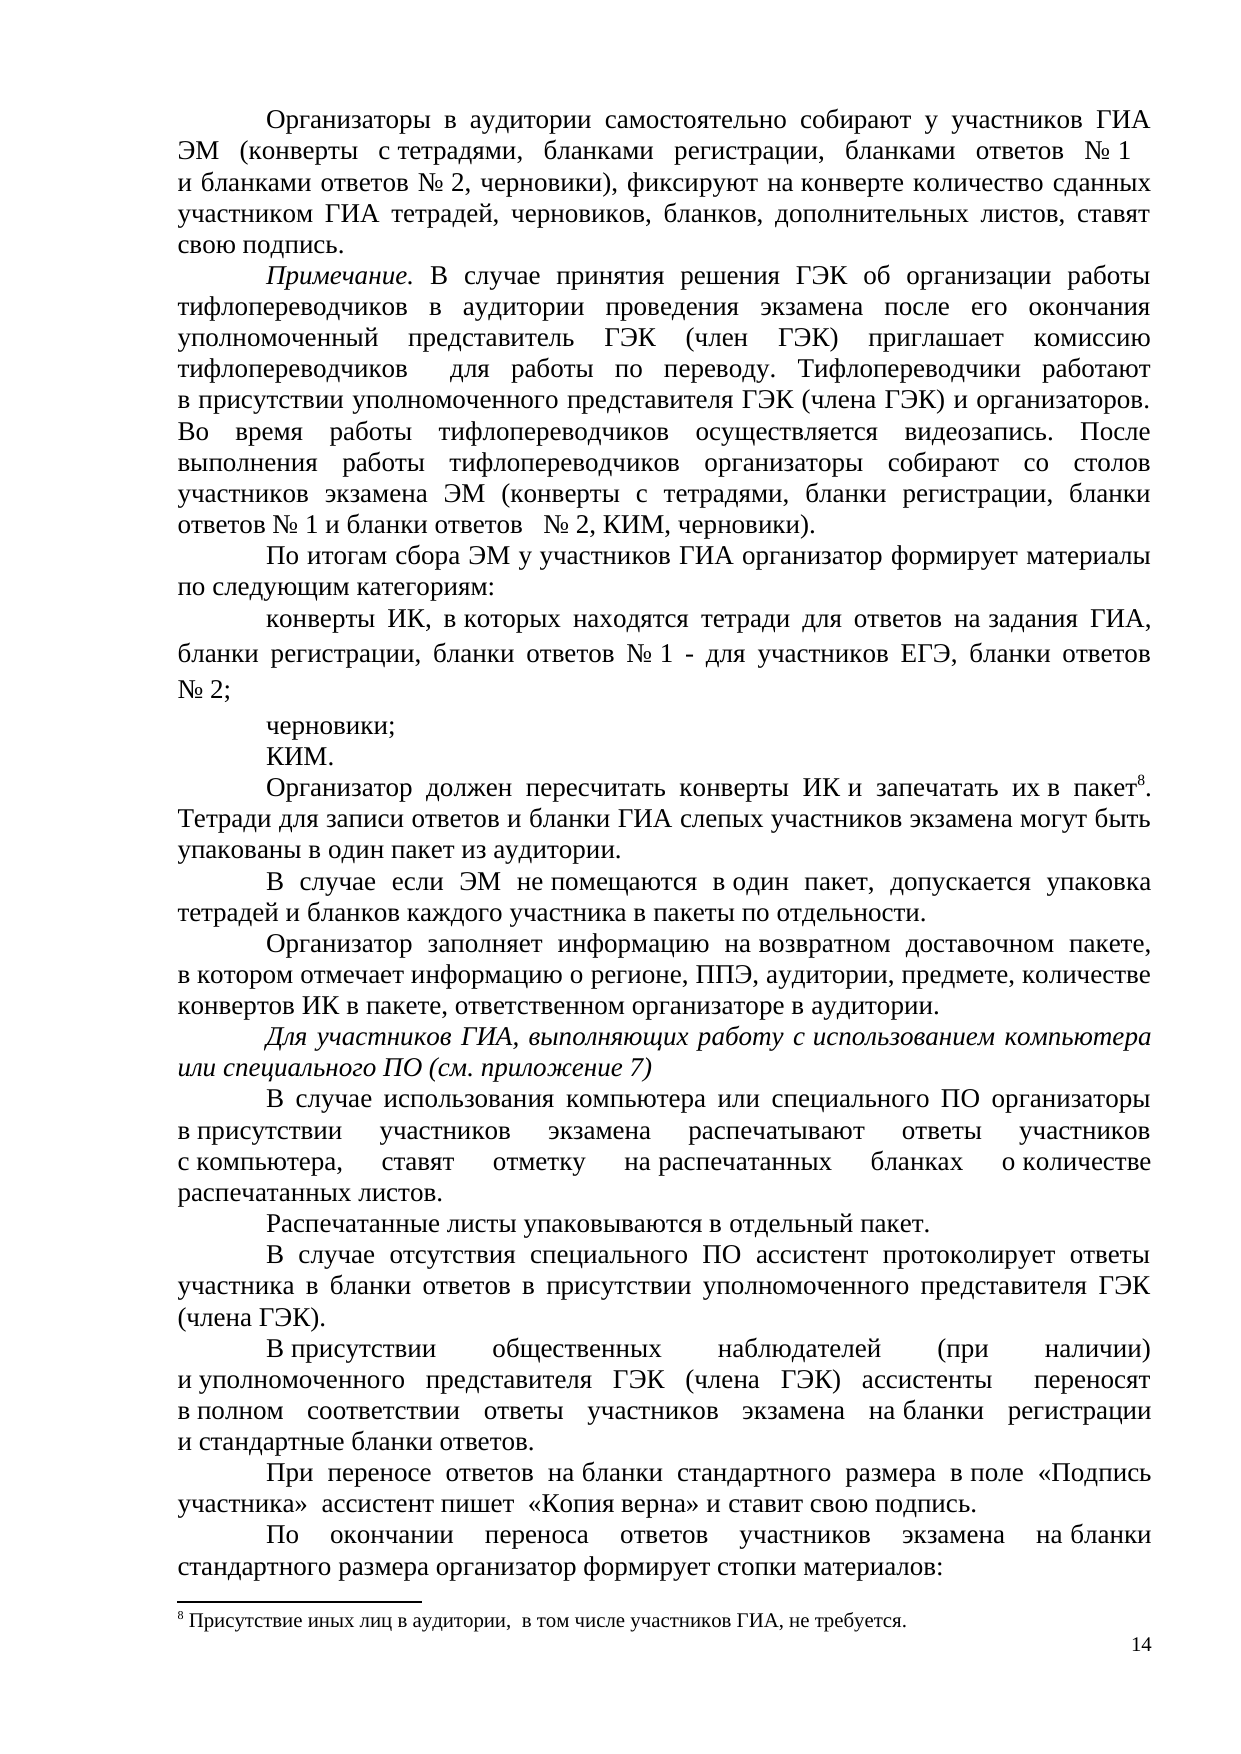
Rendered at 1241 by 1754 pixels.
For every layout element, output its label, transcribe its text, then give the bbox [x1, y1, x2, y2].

text В случае использования компьютера или специального ПО организаторы в присутствии участников экзамена распечатывают ответы участников с компьютера, ставят отметку на распечатанных бланках о количестве распечатанных листов. [177, 1083, 1152, 1207]
text Примечание. В случае принятия решения ГЭК об организации работы тифлопереводчиков в аудитории проведения экзамена после его окончания уполномоченный представитель ГЭК (член ГЭК) приглашает комиссию тифлопереводчиков для работы по переводу. Тифлопереводчики работают в присутствии уполномоченного представителя ГЭК (члена ГЭК) и организаторов. Во время работы тифлопереводчиков осуществляется видеозапись. После выполнения работы тифлопереводчиков организаторы собирают со столов участников экзамена ЭМ (конверты с тетрадями, бланки регистрации, бланки ответов № 1 и бланки ответов № 2, КИМ, черновики). [177, 259, 1152, 539]
text При переносе ответов на бланки стандартного размера в поле «Подпись участника» ассистент пишет «Копия верна» и ставит свою подпись. [177, 1456, 1152, 1519]
text Организаторы в аудитории самостоятельно собирают у участников ГИА ЭМ (конверты с тетрадями, бланками регистрации, бланками ответов № 1 и бланками ответов № 2, черновики), фиксируют на конверте количество сданных участником ГИА тетрадей, черновиков, бланков, дополнительных листов, ставят свою подпись. [177, 103, 1152, 259]
text Для участников ГИА, выполняющих работу с использованием компьютера или специального ПО (см. приложение 7) [177, 1020, 1152, 1083]
text В присутствии общественных наблюдателей (при наличии) и уполномоченного представителя ГЭК (члена ГЭК) ассистенты переносят в полном соответствии ответы участников экзамена на бланки регистрации и стандартные бланки ответов. [177, 1332, 1152, 1456]
text В случае отсутствия специального ПО ассистент протоколирует ответы участника в бланки ответов в присутствии уполномоченного представителя ГЭК (члена ГЭК). [177, 1238, 1152, 1332]
text Организатор заполняет информацию на возвратном доставочном пакете, в котором отмечает информацию о регионе, ППЭ, аудитории, предмете, количестве конвертов ИК в пакете, ответственном организаторе в аудитории. [177, 927, 1152, 1020]
list черновики; [177, 709, 1152, 740]
text По итогам сбора ЭМ у участников ГИА организатор формирует материалы по следующим категориям: [177, 539, 1152, 602]
text По окончании переноса ответов участников экзамена на бланки стандартного размера организатор формирует стопки материалов: [177, 1519, 1152, 1581]
text Распечатанные листы упаковываются в отдельный пакет. [177, 1207, 1152, 1238]
text В случае если ЭМ не помещаются в один пакет, допускается упаковка тетрадей и бланков каждого участника в пакеты по отдельности. [177, 864, 1152, 927]
text Организатор должен пересчитать конверты ИК и запечатать их в пакет. Тетради для записи ответов и бланки ГИА слепых участников экзамена могут быть упакованы в один пакет из аудитории. [177, 771, 1152, 864]
list КИМ. [177, 740, 1152, 771]
list конверты ИК, в которых находятся тетради для ответов на задания ГИА, бланки регистрации, бланки ответов № 1 - для участников ЕГЭ, бланки ответов № 2; [177, 602, 1152, 704]
